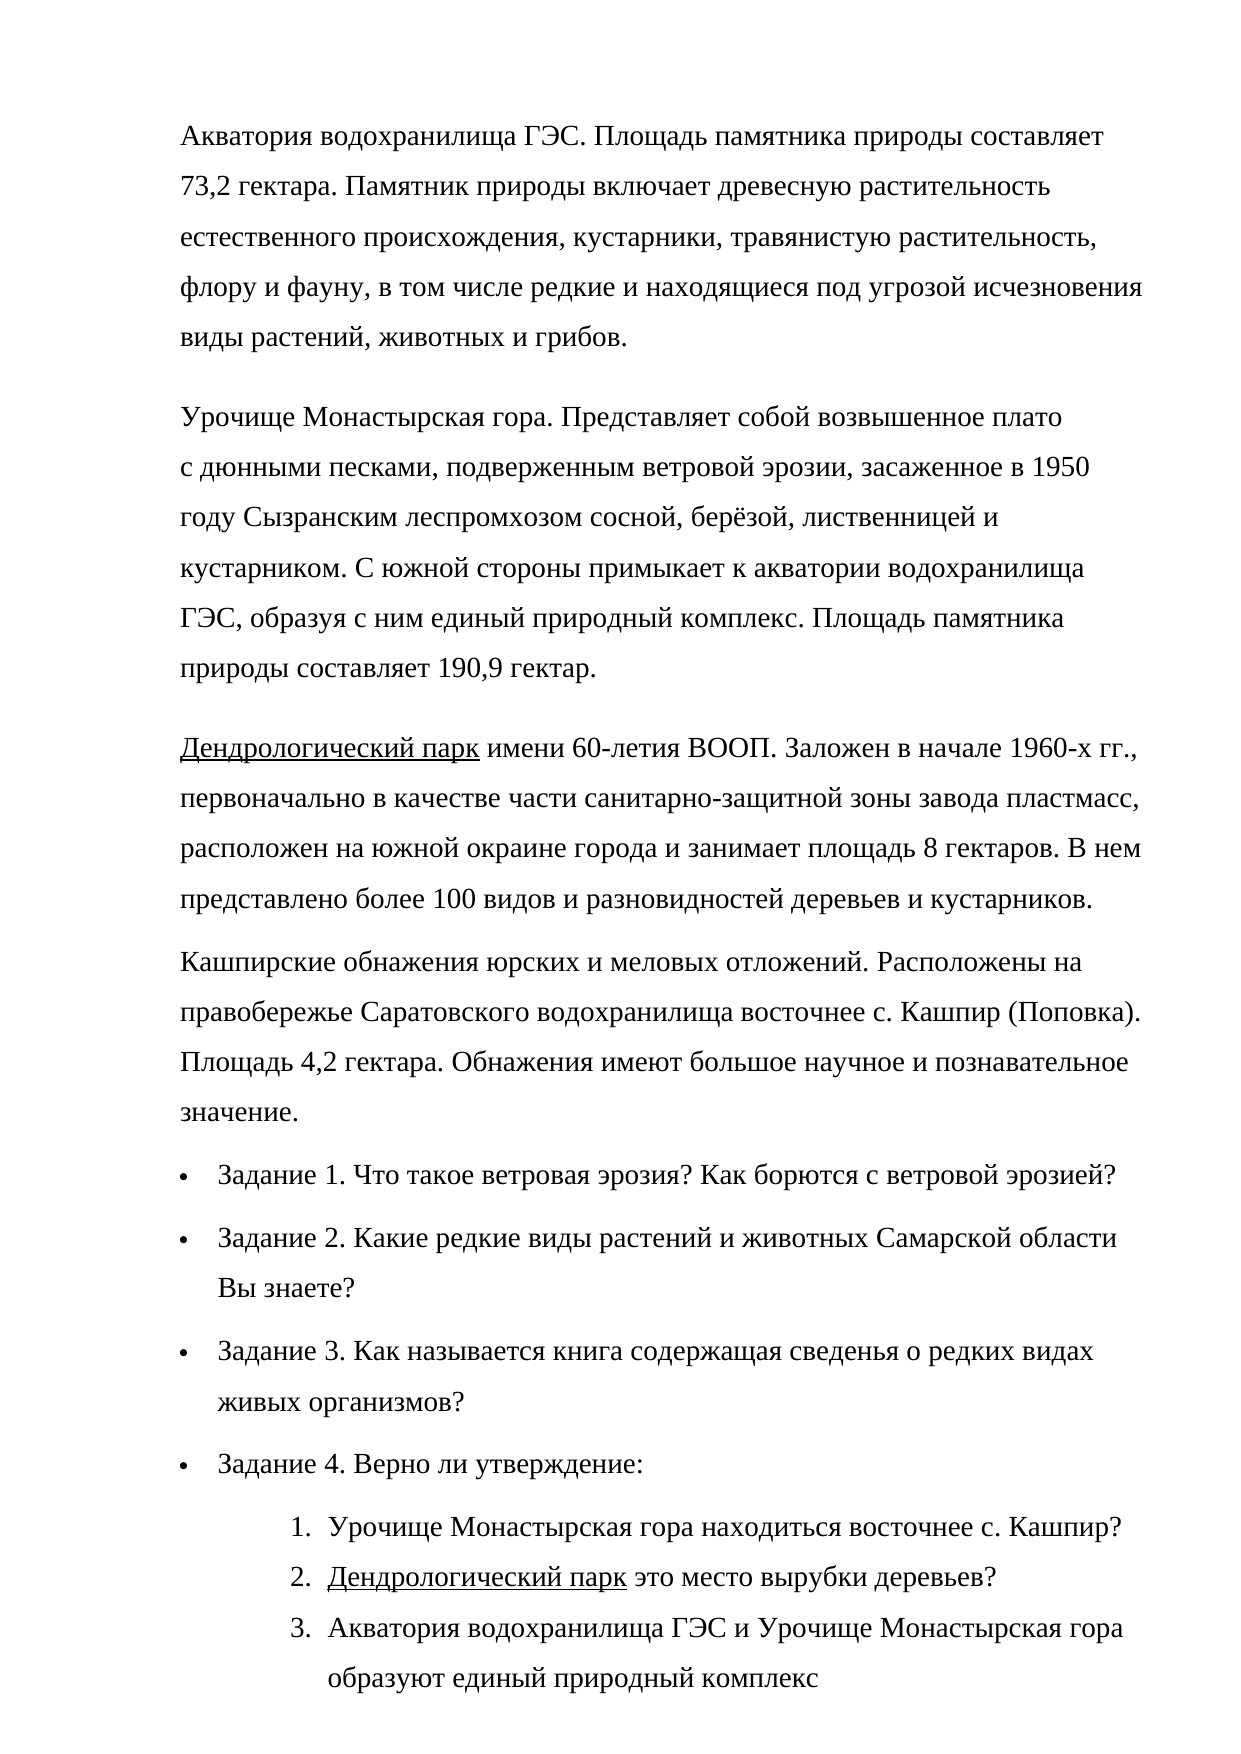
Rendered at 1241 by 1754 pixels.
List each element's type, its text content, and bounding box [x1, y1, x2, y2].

list Акватория водохранилища ГЭС и Урочище Монастырская гора образуют единый природный комплекс [290, 1610, 1152, 1694]
list Задание 2. Какие редкие виды растений и животных Самарской области Вы знаете? [180, 1220, 1152, 1304]
text Кашпирские обнажения юрских и меловых отложений. Расположены на правобережье Саратовского водохранилища восточнее с. Кашпир (Поповка). Площадь 4,2 гектара. Обнажения имеют большое научное и познавательное значение. [180, 944, 1152, 1128]
list Задание 4. Верно ли утверждение: [180, 1446, 1152, 1480]
text Урочище Монастырская гора. Представляет собой возвышенное плато с дюнными песками, подверженным ветровой эрозии, засаженное в 1950 году Сызранским леспромхозом сосной, берёзой, лиственницей и кустарником. С южной стороны примыкает к акватории водохранилища ГЭС, образуя с ним единый природный комплекс. Площадь памятника природы составляет 190,9 гектар. [180, 399, 1152, 684]
text Акватория водохранилища ГЭС. Площадь памятника природы составляет 73,2 гектара. Памятник природы включает древесную растительность естественного происхождения, кустарники, травянистую растительность, флору и фауну, в том числе редкие и находящиеся под угрозой исчезновения виды растений, животных и грибов. [180, 118, 1152, 353]
text Дендрологический парк имени 60-летия ВООП. Заложен в начале 1960-х гг., первоначально в качестве части санитарно-защитной зоны завода пластмасс, расположен на южной окраине города и занимает площадь 8 гектаров. В нем представлено более 100 видов и разновидностей деревьев и кустарников. [180, 730, 1152, 914]
list Урочище Монастырская гора находиться восточнее с. Кашпир? [290, 1509, 1152, 1543]
list Задание 1. Что такое ветровая эрозия? Как борются с ветровой эрозией? [180, 1157, 1152, 1191]
list Задание 3. Как называется книга содержащая сведенья о редких видах живых организмов? [180, 1333, 1152, 1417]
list Дендрологический парк это место вырубки деревьев? [290, 1559, 1152, 1593]
